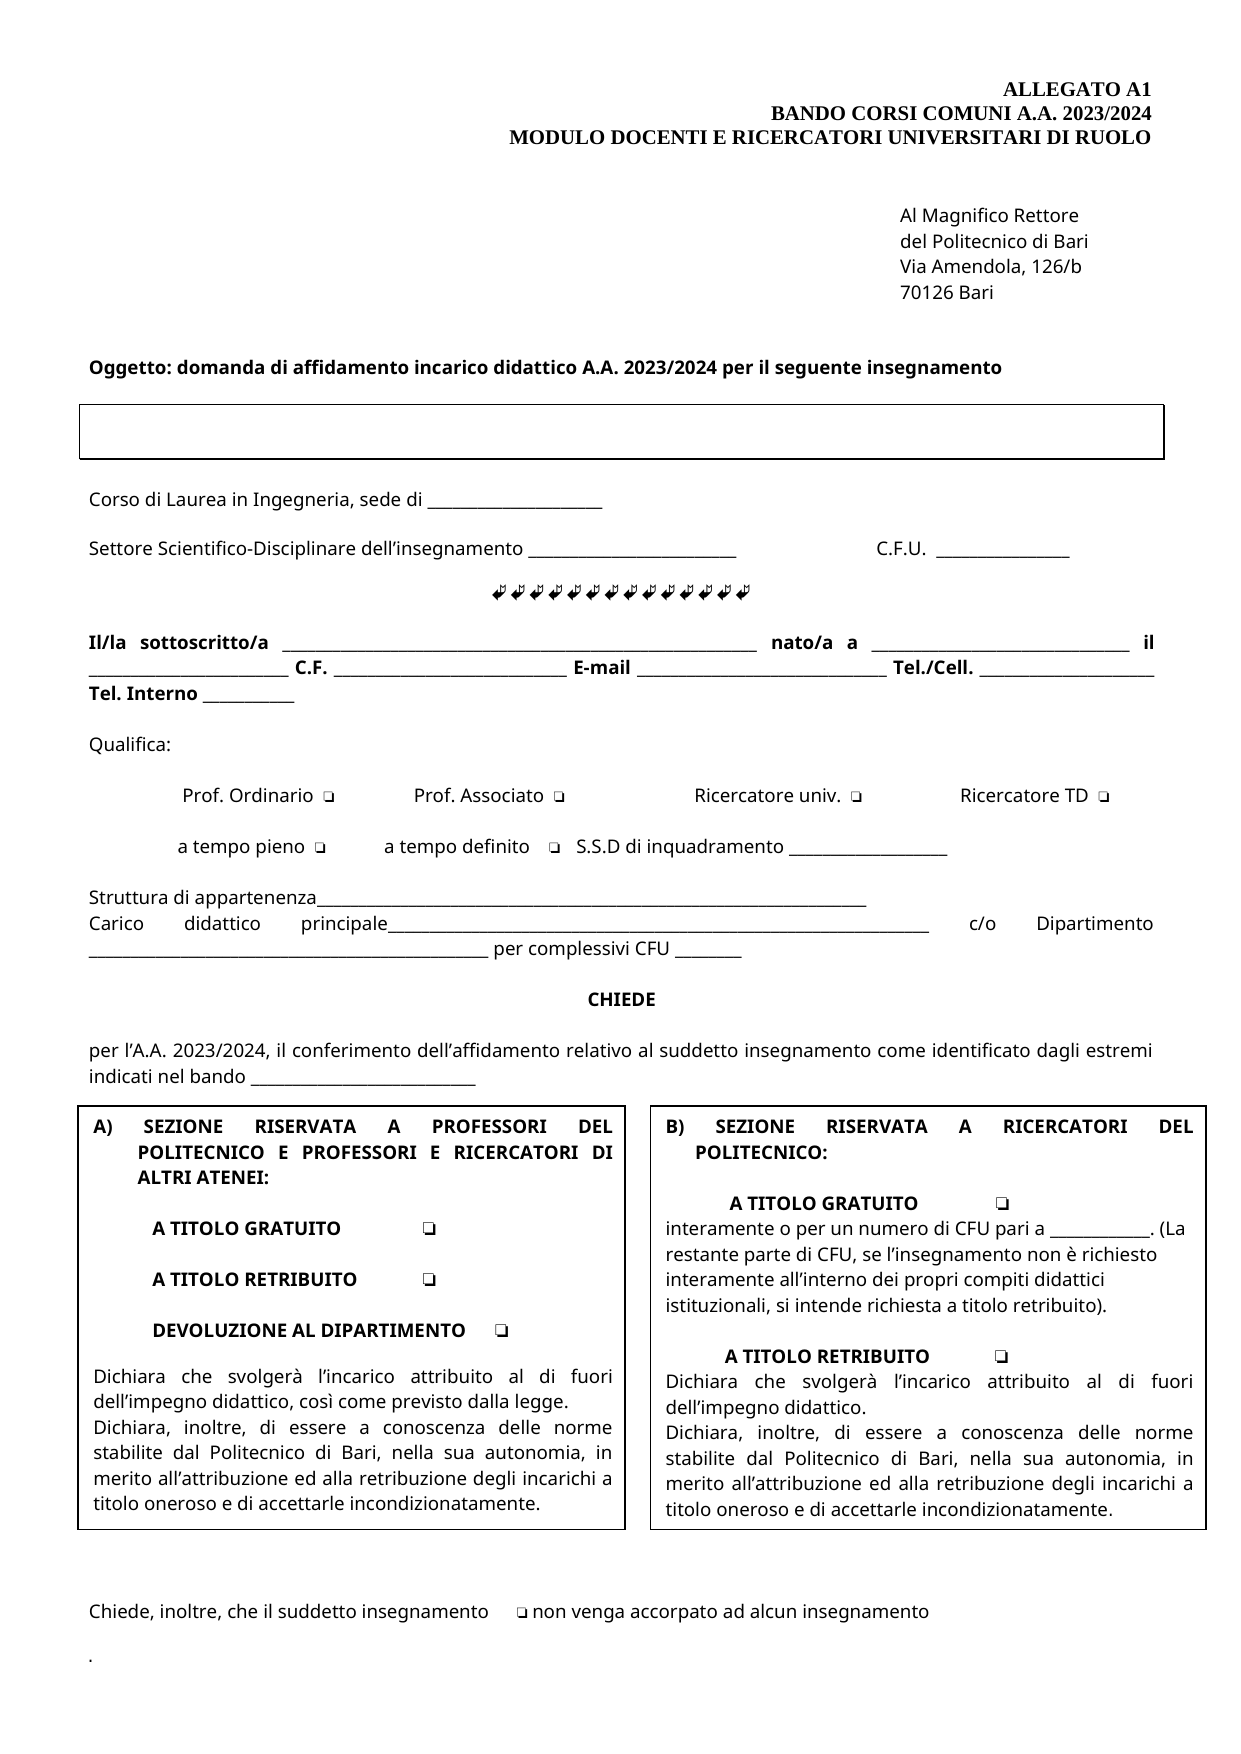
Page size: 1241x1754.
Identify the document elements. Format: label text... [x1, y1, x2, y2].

text Settore Scientifico-Disciplinare dell’insegnamento _________________________ C.F.U. ________________ [89, 535, 1152, 561]
text Corso di Laurea in Ingegneria, sede di _____________________ [89, 486, 1152, 511]
text Struttura di appartenenza__________________________________________________________________ [89, 884, 1154, 910]
text Il/la sottoscritto/a _________________________________________________________ nato/a a _______________________________ il ________________________ C.F. ____________________________ E-mail ______________________________ Tel./Cell. _____________________ Tel. Interno ___________ [89, 629, 1154, 706]
text del Politecnico di Bari [236, 228, 1154, 254]
text Prof. Ordinario Prof. Associato Ricercatore univ. Ricercatore TD [89, 782, 1154, 808]
subtitle per l’A.A. 2023/2024, il conferimento dell’affidamento relativo al suddetto insegnamento come identificato dagli estremi indicati nel bando ___________________________ [89, 1037, 1154, 1088]
text Carico didattico principale_________________________________________________________________ c/o Dipartimento ________________________________________________ per complessivi CFU ________ [89, 910, 1154, 961]
text Qualifica: [89, 731, 1154, 757]
text Al Magnifico Rettore [236, 203, 1154, 228]
text 70126 Bari [826, 279, 1154, 305]
subtitle Oggetto: domanda di affidamento incarico didattico A.A. 2023/2024 per il seguente insegnamento [89, 354, 1154, 380]
text a tempo pieno a tempo definito S.S.D di inquadramento ___________________ [89, 833, 1154, 859]
text Via Amendola, 126/b [826, 254, 1154, 279]
subtitle CHIEDE [89, 986, 1154, 1012]
text Chiede, inoltre, che il suddetto insegnamento non venga accorpato ad alcun insegnamento [89, 1599, 1154, 1624]
